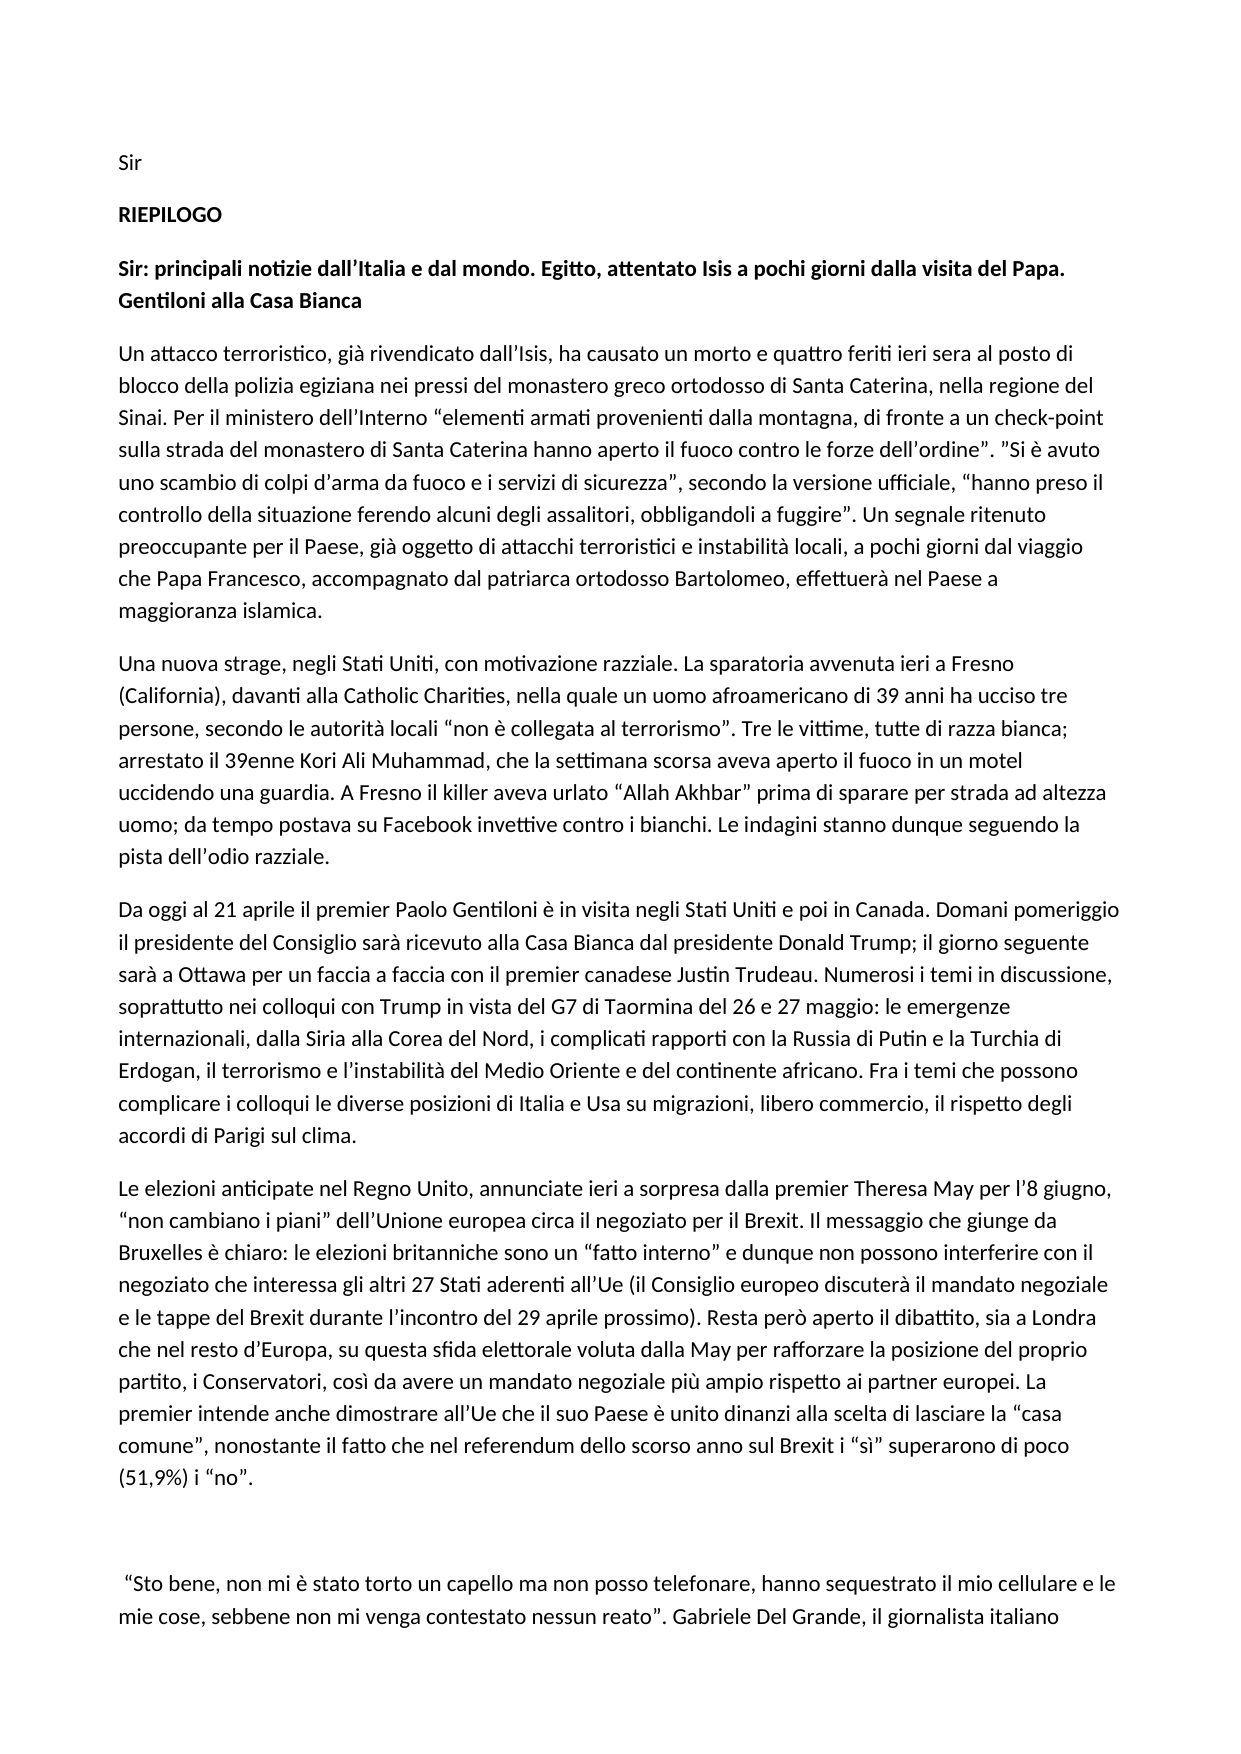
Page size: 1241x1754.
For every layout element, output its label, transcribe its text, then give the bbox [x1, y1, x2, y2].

text Sir: principali notizie dall’Italia e dal mondo. Egitto, attentato Isis a pochi giorni dalla visita del Papa. Gentiloni alla Casa Bianca [118, 254, 1122, 314]
text Sir [118, 148, 1122, 176]
text Una nuova strage, negli Stati Uniti, con motivazione razziale. La sparatoria avvenuta ieri a Fresno (California), davanti alla Catholic Charities, nella quale un uomo afroamericano di 39 anni ha ucciso tre persone, secondo le autorità locali “non è collegata al terrorismo”. Tre le vittime, tutte di razza bianca; arrestato il 39enne Kori Ali Muhammad, che la settimana scorsa aveva aperto il fuoco in un motel uccidendo una guardia. A Fresno il killer aveva urlato “Allah Akhbar” prima di sparare per strada ad altezza uomo; da tempo postava su Facebook invettive contro i bianchi. Le indagini stanno dunque seguendo la pista dell’odio razziale. [118, 649, 1122, 871]
text RIEPILOGO [118, 201, 1122, 229]
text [118, 1569, 1122, 1630]
text Da oggi al 21 aprile il premier Paolo Gentiloni è in visita negli Stati Uniti e poi in Canada. Domani pomeriggio il presidente del Consiglio sarà ricevuto alla Casa Bianca dal presidente Donald Trump; il giorno seguente sarà a Ottawa per un faccia a faccia con il premier canadese Justin Trudeau. Numerosi i temi in discussione, soprattutto nei colloqui con Trump in vista del G7 di Taormina del 26 e 27 maggio: le emergenze internazionali, dalla Siria alla Corea del Nord, i complicati rapporti con la Russia di Putin e la Turchia di Erdogan, il terrorismo e l’instabilità del Medio Oriente e del continente africano. Fra i temi che possono complicare i colloqui le diverse posizioni di Italia e Usa su migrazioni, libero commercio, il rispetto degli accordi di Parigi sul clima. [118, 896, 1122, 1149]
text Un attacco terroristico, già rivendicato dall’Isis, ha causato un morto e quattro feriti ieri sera al posto di blocco della polizia egiziana nei pressi del monastero greco ortodosso di Santa Caterina, nella regione del Sinai. Per il ministero dell’Interno “elementi armati provenienti dalla montagna, di fronte a un check-point sulla strada del monastero di Santa Caterina hanno aperto il fuoco contro le forze dell’ordine”. ”Si è avuto uno scambio di colpi d’arma da fuoco e i servizi di sicurezza”, secondo la versione ufficiale, “hanno preso il controllo della situazione ferendo alcuni degli assalitori, obbligandoli a fuggire”. Un segnale ritenuto preoccupante per il Paese, già oggetto di attacchi terroristici e instabilità locali, a pochi giorni dal viaggio che Papa Francesco, accompagnato dal patriarca ortodosso Bartolomeo, effettuerà nel Paese a maggioranza islamica. [118, 339, 1122, 624]
text Le elezioni anticipate nel Regno Unito, annunciate ieri a sorpresa dalla premier Theresa May per l’8 giugno, “non cambiano i piani” dell’Unione europea circa il negoziato per il Brexit. Il messaggio che giunge da Bruxelles è chiaro: le elezioni britanniche sono un “fatto interno” e dunque non possono interferire con il negoziato che interessa gli altri 27 Stati aderenti all’Ue (il Consiglio europeo discuterà il mandato negoziale e le tappe del Brexit durante l’incontro del 29 aprile prossimo). Resta però aperto il dibattito, sia a Londra che nel resto d’Europa, su questa sfida elettorale voluta dalla May per rafforzare la posizione del proprio partito, i Conservatori, così da avere un mandato negoziale più ampio rispetto ai partner europei. La premier intende anche dimostrare all’Ue che il suo Paese è unito dinanzi alla scelta di lasciare la “casa comune”, nonostante il fatto che nel referendum dello scorso anno sul Brexit i “sì” superarono di poco (51,9%) i “no”. [118, 1174, 1122, 1492]
